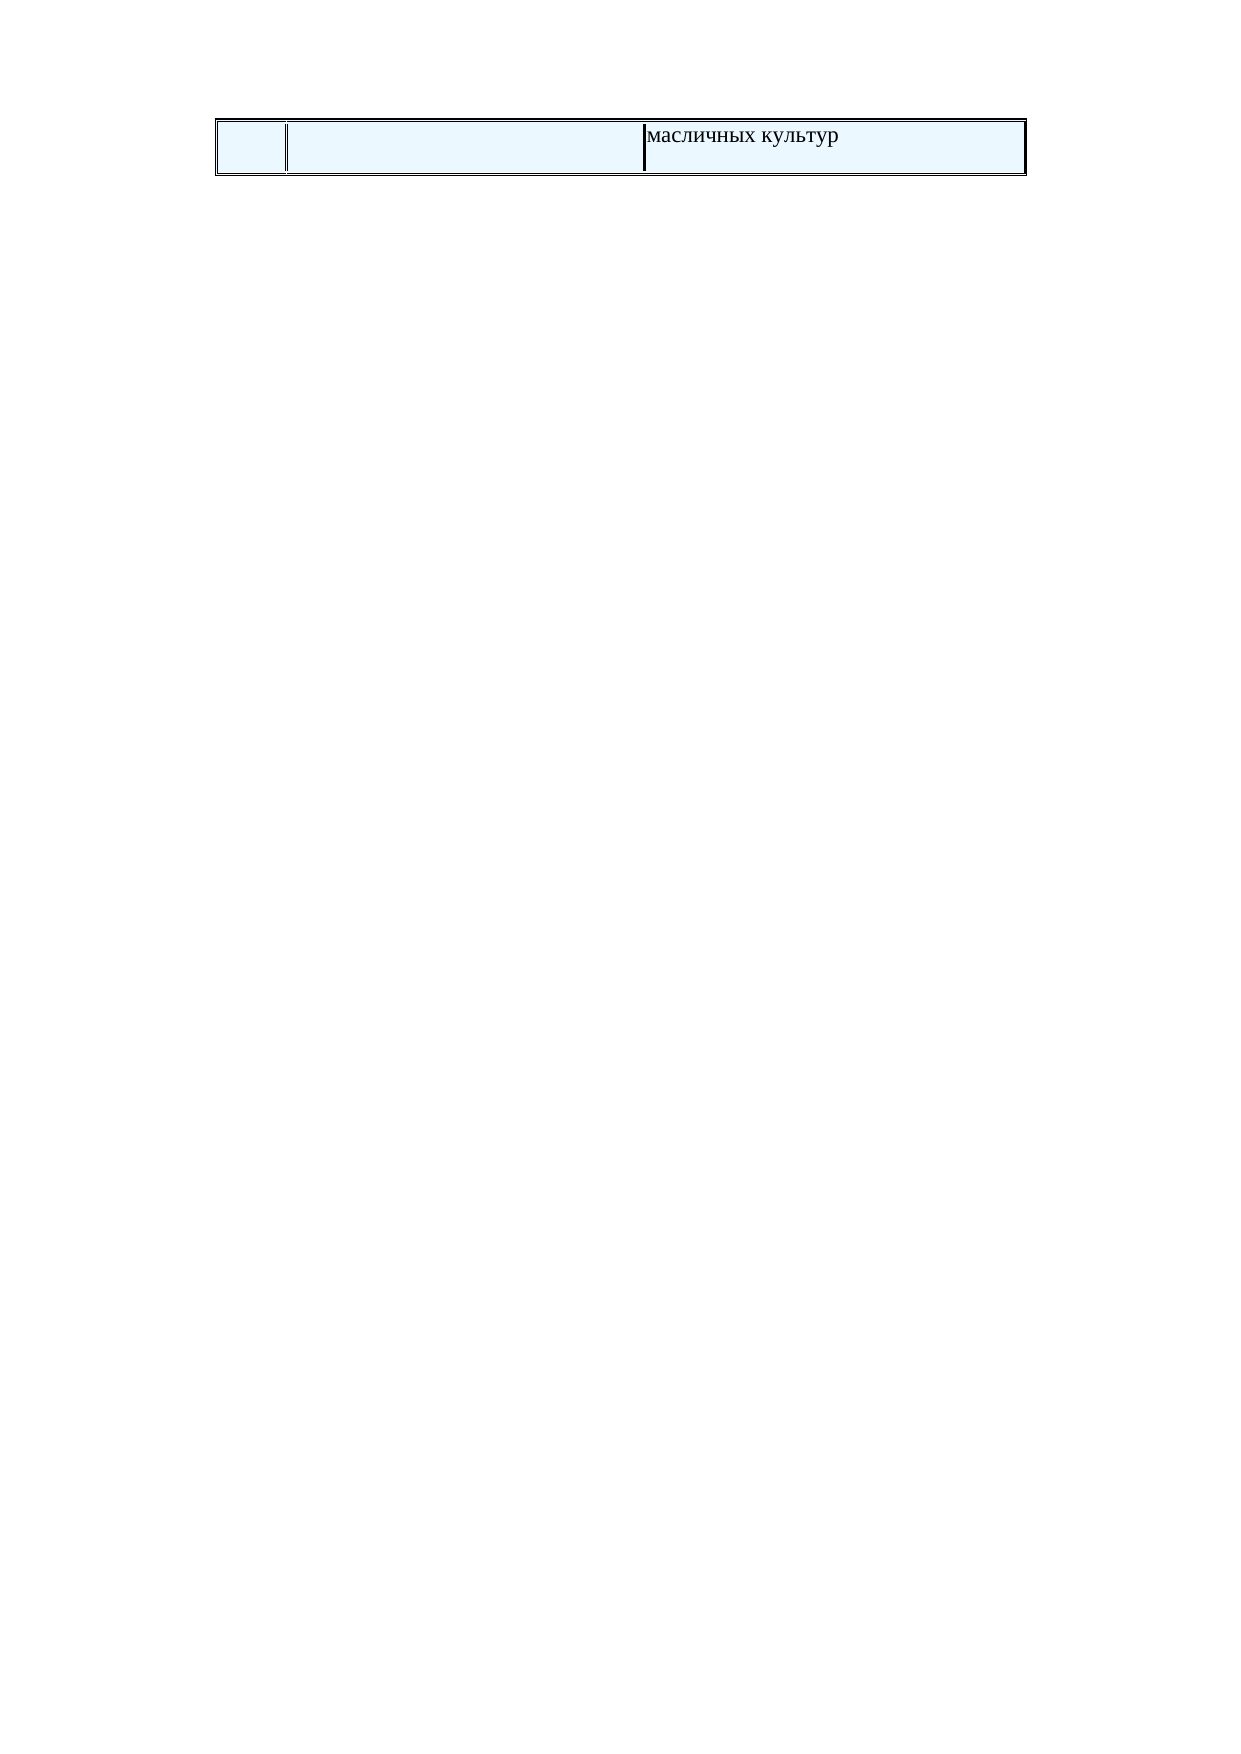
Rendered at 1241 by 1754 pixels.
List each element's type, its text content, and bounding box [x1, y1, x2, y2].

table_cell 15 [218, 122, 287, 172]
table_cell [644, 122, 1024, 172]
table_cell ИП Зубкова Т.А. [287, 122, 644, 172]
